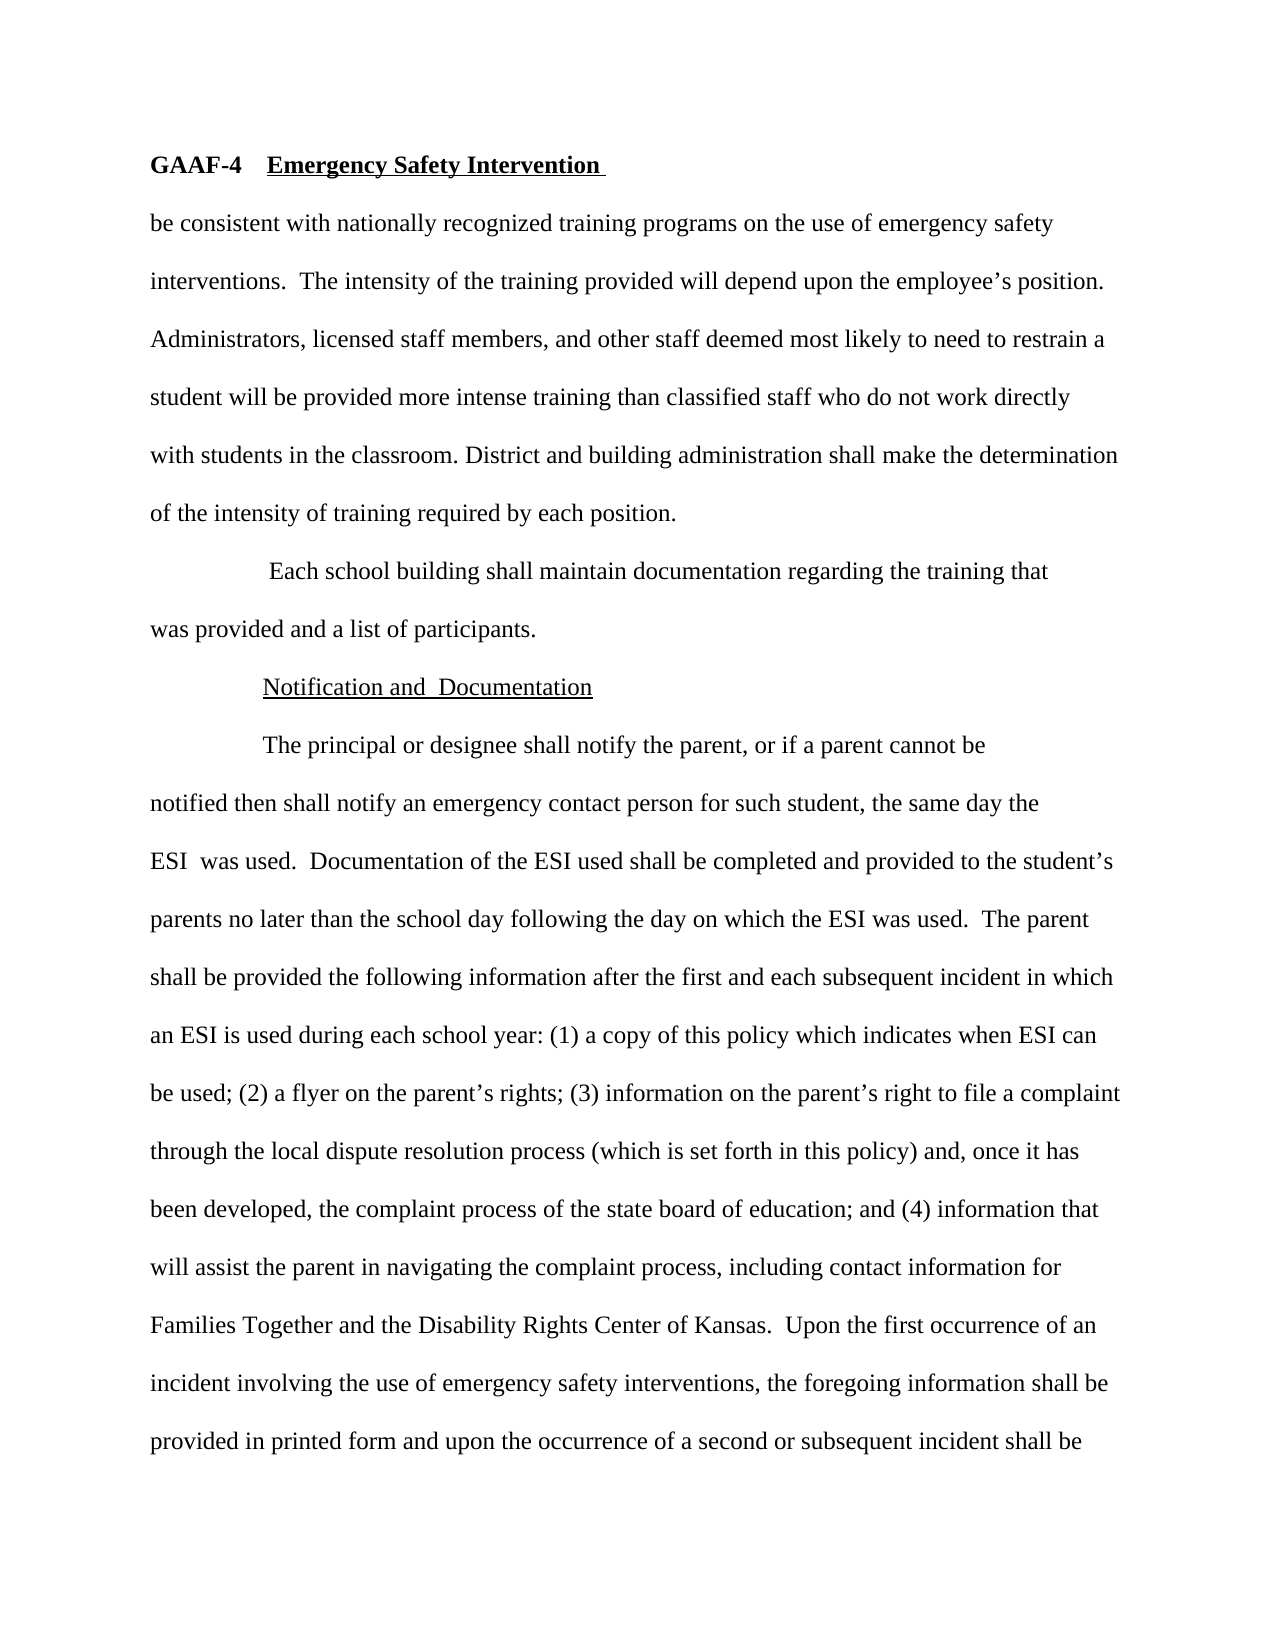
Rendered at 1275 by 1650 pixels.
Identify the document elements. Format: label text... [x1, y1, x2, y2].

text shall be provided the following information after the first and each subsequent incident in which [150, 962, 1125, 991]
text an ESI is used during each school year: (1) a copy of this policy which indicates when ESI can [150, 1020, 1125, 1049]
text Each school building shall maintain documentation regarding the training that [150, 556, 1125, 585]
text incident involving the use of emergency safety interventions, the foregoing information shall be [150, 1368, 1125, 1397]
text be consistent with nationally recognized training programs on the use of emergency safety [150, 208, 1125, 237]
text been developed, the complaint process of the state board of education; and (4) information that [150, 1194, 1125, 1223]
text The principal or designee shall notify the parent, or if a parent cannot be [150, 730, 1125, 759]
text student will be provided more intense training than classified staff who do not work directly [150, 382, 1125, 411]
text be used; (2) a flyer on the parent’s rights; (3) information on the parent’s right to file a complaint [150, 1078, 1125, 1107]
text notified then shall notify an emergency contact person for such student, the same day the [150, 788, 1125, 817]
text was provided and a list of participants. [150, 614, 1125, 643]
text Notification and_Documentation [150, 672, 1125, 701]
text Families Together and the Disability Rights Center of Kansas. Upon the first occurrence of an [150, 1310, 1125, 1339]
text with students in the classroom. District and building administration shall make the determination [150, 440, 1125, 469]
text through the local dispute resolution process (which is set forth in this policy) and, once it has [150, 1136, 1125, 1165]
text ESI was used. Documentation of the ESI used shall be completed and provided to the student’s [150, 846, 1125, 875]
text Administrators, licensed staff members, and other staff deemed most likely to need to restrain a [150, 324, 1125, 353]
text of the intensity of training required by each position. [150, 498, 1125, 527]
text provided in printed form and upon the occurrence of a second or subsequent incident shall be [150, 1426, 1125, 1455]
text will assist the parent in navigating the complaint process, including contact information for [150, 1252, 1125, 1281]
text parents no later than the school day following the day on which the ESI was used. The parent [150, 904, 1125, 933]
text interventions. The intensity of the training provided will depend upon the employee’s position. [150, 266, 1125, 295]
text GAAF-4 Emergency Safety Intervention [150, 150, 1125, 179]
